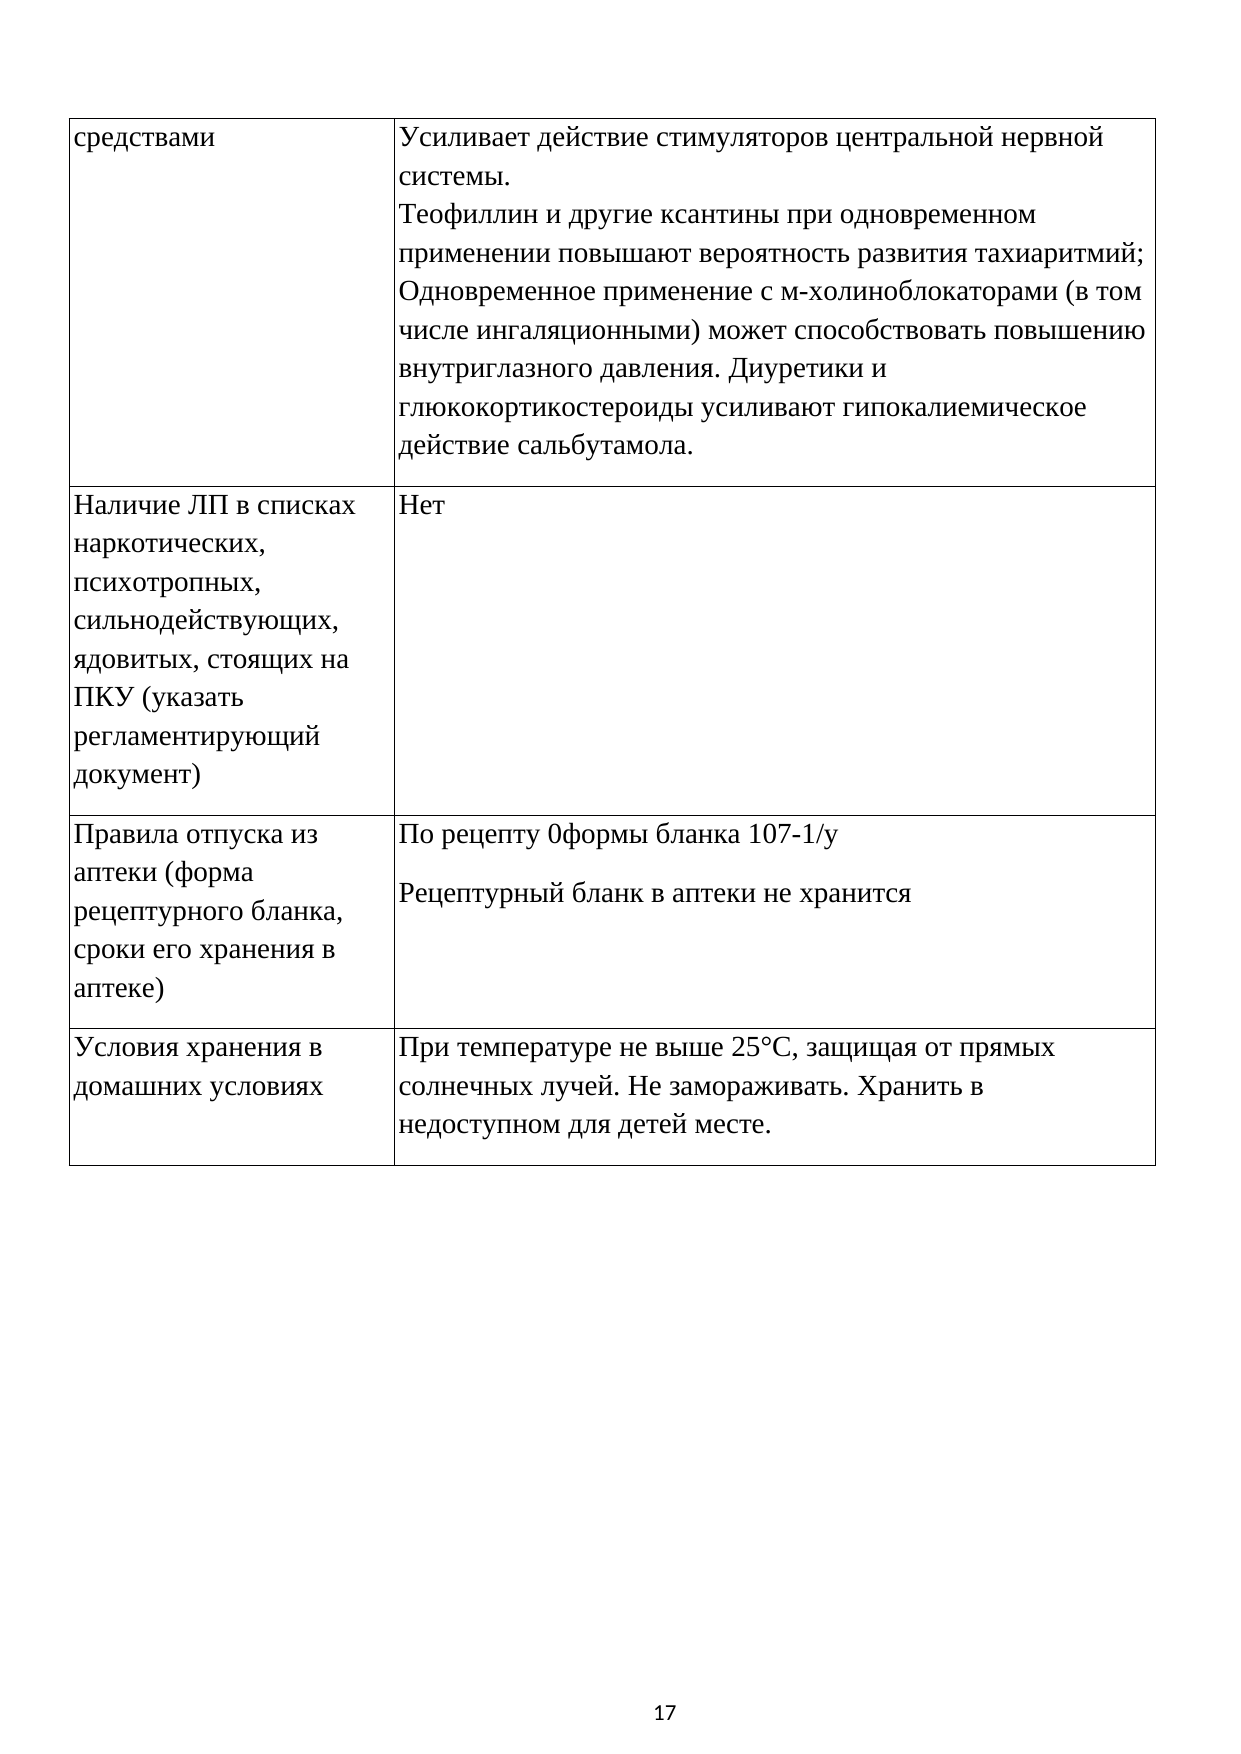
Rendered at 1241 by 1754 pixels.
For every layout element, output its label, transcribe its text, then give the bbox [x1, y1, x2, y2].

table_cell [395, 119, 1155, 486]
table_cell Условия хранения в домашних условиях [70, 1029, 394, 1164]
table_cell Правила отпуска из аптеки (форма рецептурного бланка, сроки его хранения в аптеке) [70, 816, 394, 1028]
table_cell Наличие ЛП в списках наркотических, психотропных, сильнодействующих, ядовитых, стоящих на ПКУ (указать регламентирующий документ) [70, 487, 394, 815]
table_cell По рецепту 0формы бланка 107-1/у Рецептурный бланк в аптеки не хранится [395, 816, 1155, 1028]
table_cell Нет [395, 487, 1155, 815]
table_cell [70, 119, 394, 486]
table_cell При температуре не выше 25°С, защищая от прямых солнечных лучей. Не замораживать. Хранить в недоступном для детей месте. [395, 1029, 1155, 1164]
